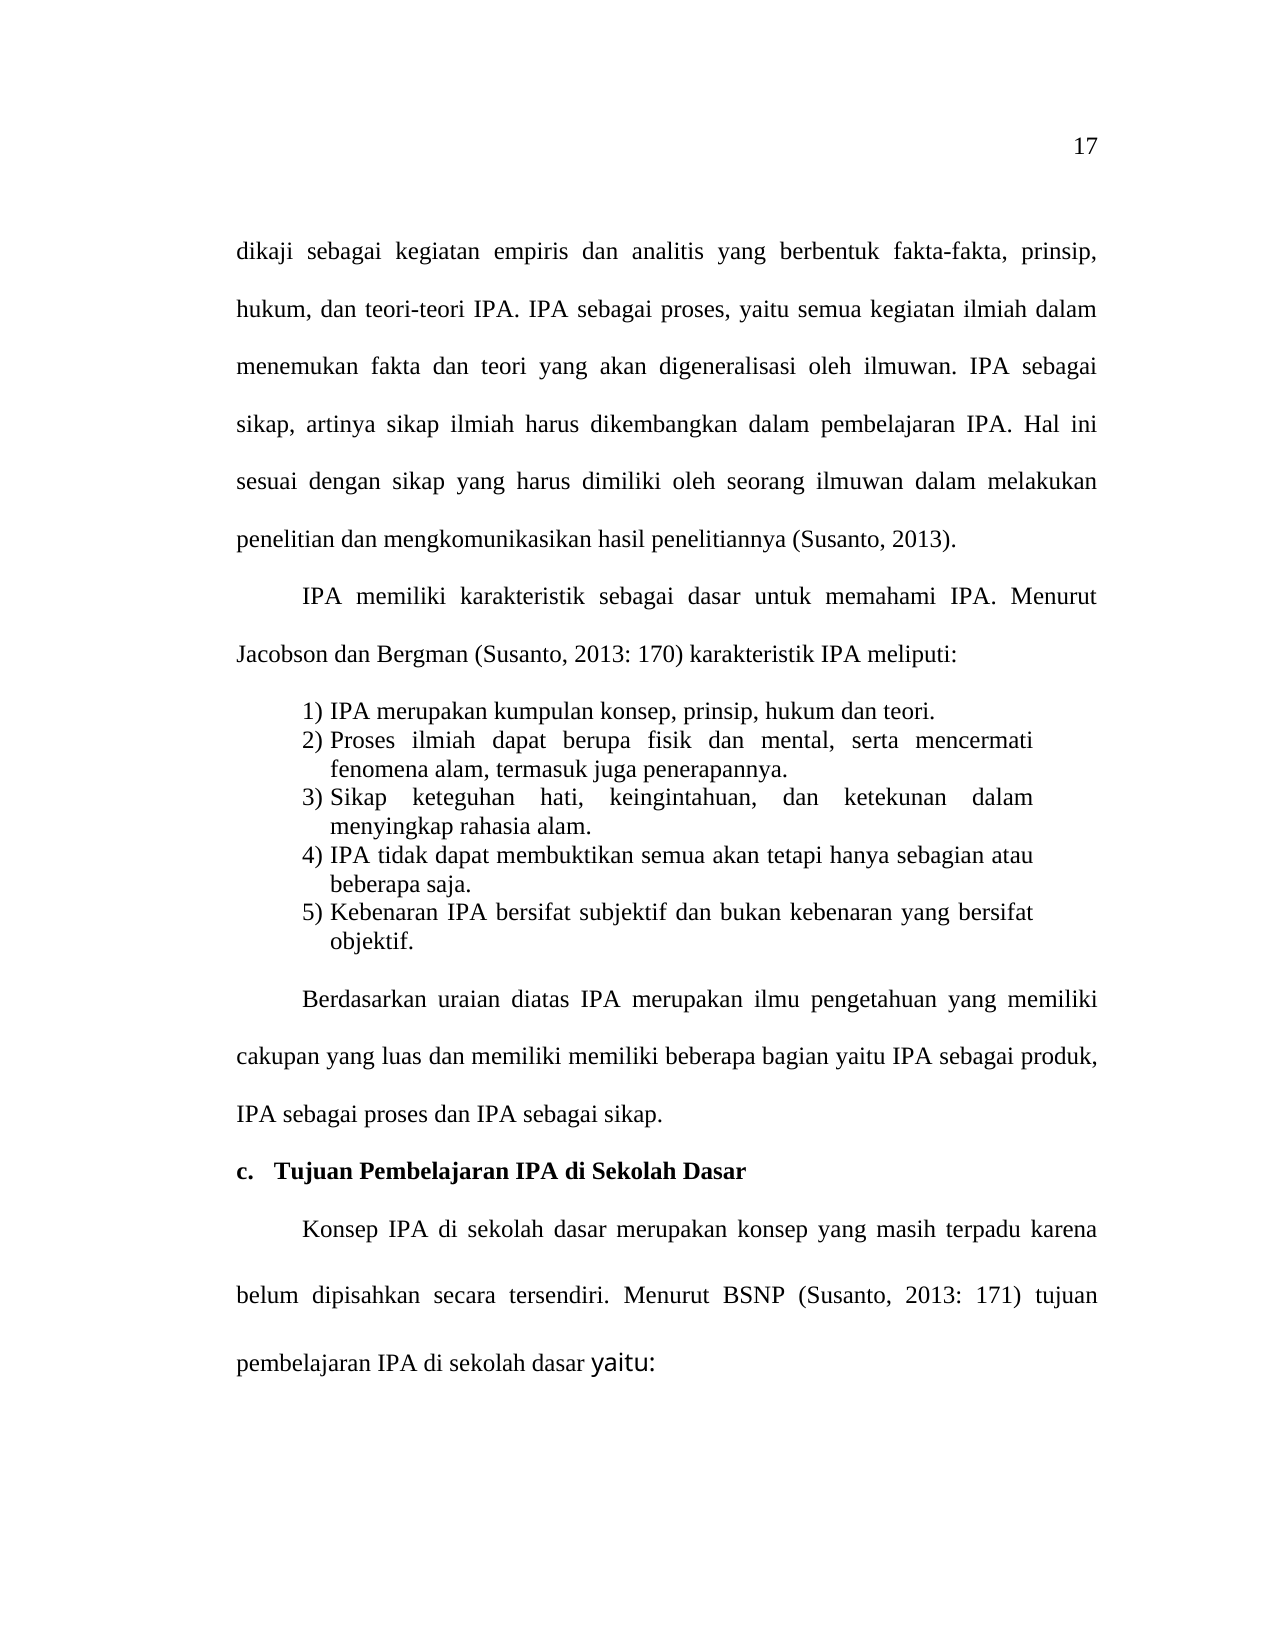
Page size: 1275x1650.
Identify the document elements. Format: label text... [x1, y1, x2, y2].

list Berdasarkan uraian diatas IPA merupakan ilmu pengetahuan yang memiliki cakupan yang luas dan memiliki memiliki beberapa bagian yaitu IPA sebagai produk, IPA sebagai proses dan IPA sebagai sikap. [236, 984, 1099, 1127]
list IPA tidak dapat membuktikan semua akan tetapi hanya sebagian atau beberapa saja. [302, 840, 1034, 897]
text Konsep IPA di sekolah dasar merupakan konsep yang masih terpadu karena belum dipisahkan secara tersendiri. Menurut BSNP (Susanto, 2013: 171) tujuan pembelajaran IPA di sekolah dasar yaitu: [236, 1214, 1098, 1379]
list IPA merupakan kumpulan konsep, prinsip, hukum dan teori. [302, 696, 1034, 725]
list Tujuan Pembelajaran IPA di Sekolah Dasar [236, 1156, 1098, 1185]
list Sikap keteguhan hati, keingintahuan, dan ketekunan dalam menyingkap rahasia alam. [302, 782, 1034, 840]
text IPA memiliki karakteristik sebagai dasar untuk memahami IPA. Menurut Jacobson dan Bergman (Susanto, 2013: 170) karakteristik IPA meliputi: [236, 581, 1098, 667]
list Proses ilmiah dapat berupa fisik dan mental, serta mencermati fenomena alam, termasuk juga penerapannya. [302, 725, 1034, 782]
list Kebenaran IPA bersifat subjektif dan bukan kebenaran yang bersifat objektif. [302, 897, 1034, 955]
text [236, 236, 1098, 552]
